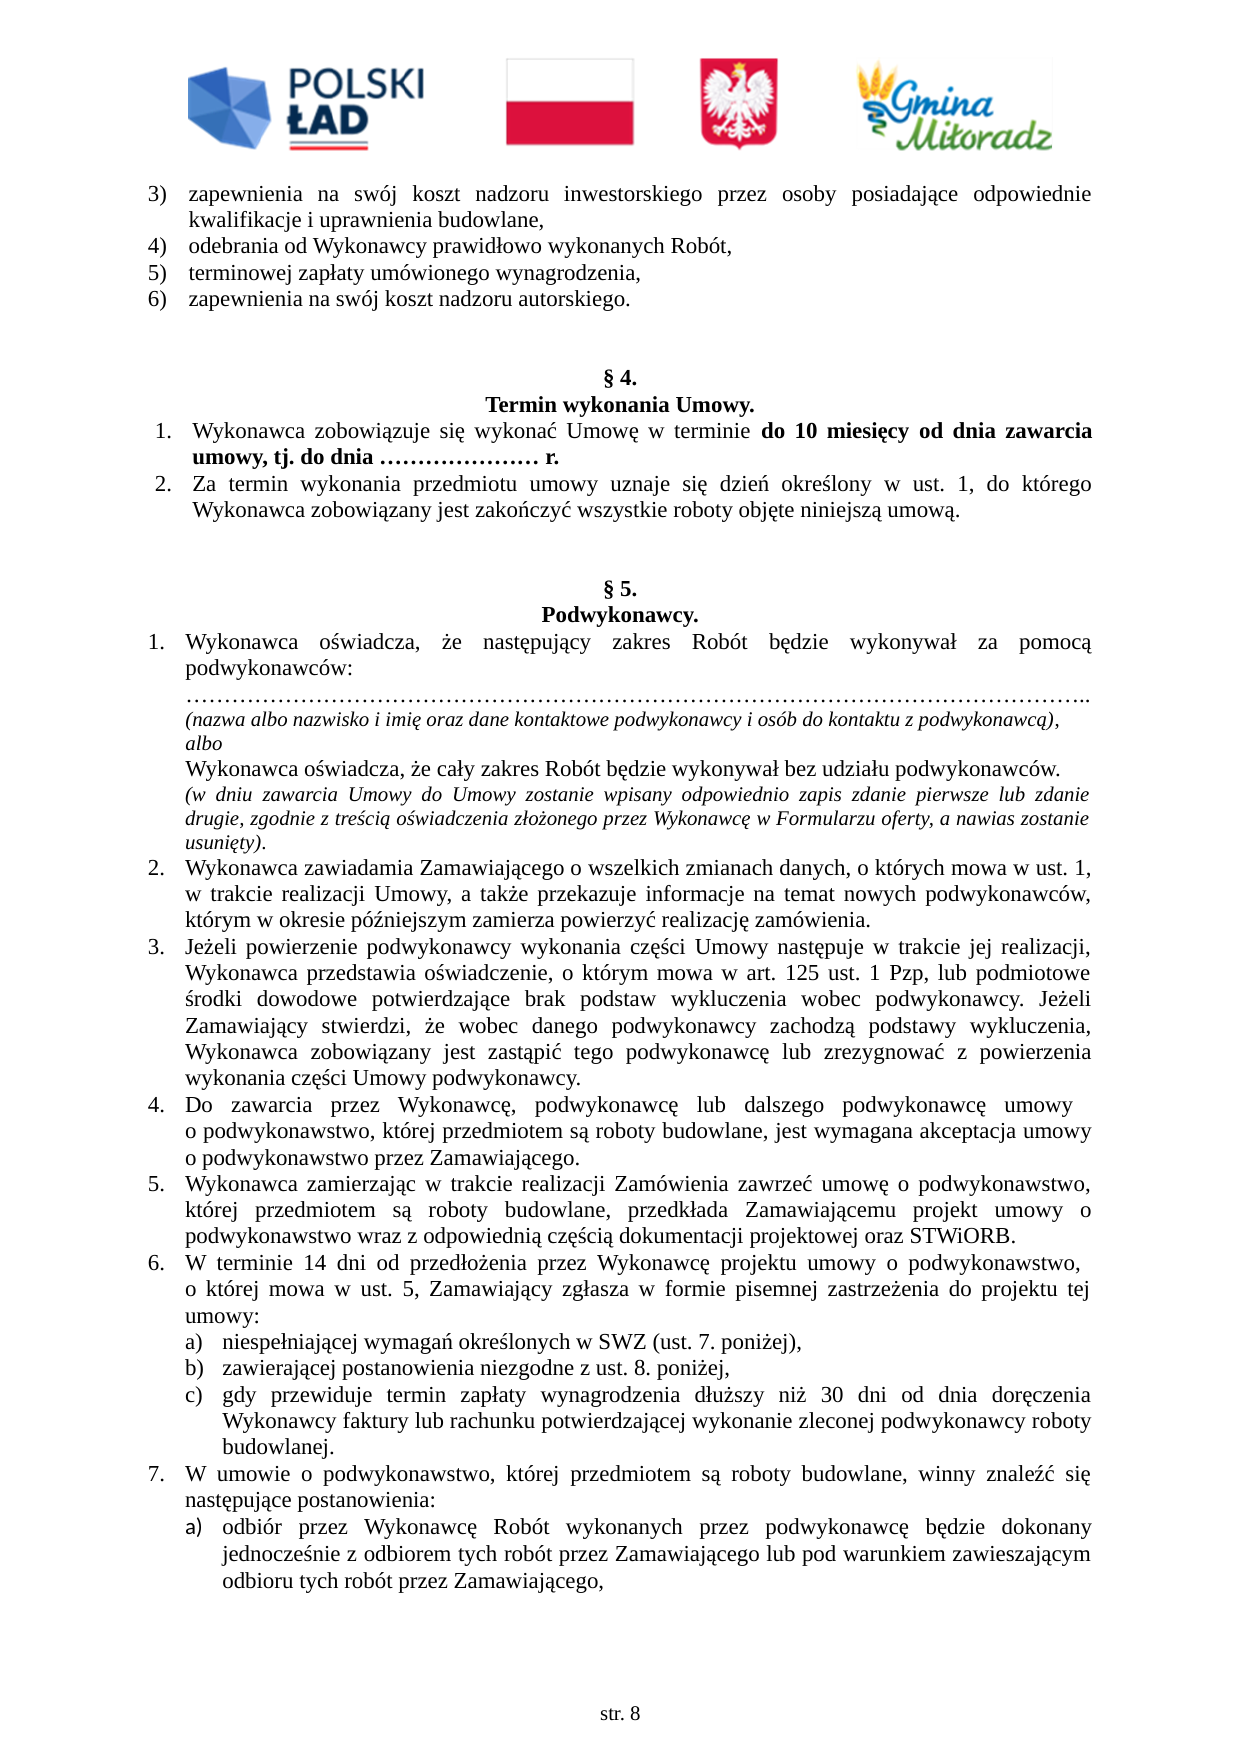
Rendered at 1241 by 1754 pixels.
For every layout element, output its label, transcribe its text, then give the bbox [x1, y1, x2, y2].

list Wykonawca oświadcza, że następujący zakres Robót będzie wykonywał za pomocą podwykonawców: [148, 628, 1093, 681]
subtitle Podwykonawcy. [148, 602, 1093, 628]
text § 5. [148, 575, 1093, 602]
list terminowej zapłaty umówionego wynagrodzenia, [148, 259, 1093, 285]
picture [188, 57, 1053, 152]
list Jeżeli powierzenie podwykonawcy wykonania części Umowy następuje w trakcie jej realizacji, Wykonawca przedstawia oświadczenie, o którym mowa w art. 125 ust. 1 Pzp, lub podmiotowe środki dowodowe potwierdzające brak podstaw wykluczenia wobec podwykonawcy. Jeżeli Zamawiający stwierdzi, że wobec danego podwykonawcy zachodzą podstawy wykluczenia, Wykonawca zobowiązany jest zastąpić tego podwykonawcę lub zrezygnować z powierzenia wykonania części Umowy podwykonawcy. [148, 933, 1093, 1091]
list W umowie o podwykonawstwo, której przedmiotem są roboty budowlane, winny znaleźć się następujące postanowienia: [148, 1460, 1093, 1512]
text § 4. [148, 364, 1093, 391]
list Wykonawca zamierzając w trakcie realizacji Zamówienia zawrzeć umowę o podwykonawstwo, której przedmiotem są roboty budowlane, przedkłada Zamawiającemu projekt umowy o podwykonawstwo wraz z odpowiednią częścią dokumentacji projektowej oraz STWiORB. [148, 1170, 1093, 1249]
text albo [185, 731, 1093, 755]
subtitle Termin wykonania Umowy. [148, 391, 1093, 417]
text Wykonawca oświadcza, że cały zakres Robót będzie wykonywał bez udziału podwykonawców. [185, 755, 1093, 781]
list Za termin wykonania przedmiotu umowy uznaje się dzień określony w ust. 1, do którego Wykonawca zobowiązany jest zakończyć wszystkie roboty objęte niniejszą umową. [154, 470, 1093, 522]
list zapewnienia na swój koszt nadzoru inwestorskiego przez osoby posiadające odpowiednie kwalifikacje i uprawnienia budowlane, [148, 180, 1093, 233]
list odebrania od Wykonawcy prawidłowo wykonanych Robót, [148, 233, 1093, 259]
text ……………………………………………………………………………………………………….. [185, 681, 1093, 707]
list odbiór przez Wykonawcę Robót wykonanych przez podwykonawcę będzie dokonany jednocześnie z odbiorem tych robót przez Zamawiającego lub pod warunkiem zawieszającym odbioru tych robót przez Zamawiającego, [185, 1512, 1093, 1593]
list Wykonawca zawiadamia Zamawiającego o wszelkich zmianach danych, o których mowa w ust. 1, w trakcie realizacji Umowy, a także przekazuje informacje na temat nowych podwykonawców, którym w okresie późniejszym zamierza powierzyć realizację zamówienia. [148, 854, 1093, 933]
list Do zawarcia przez Wykonawcę, podwykonawcę lub dalszego podwykonawcę umowy o podwykonawstwo, której przedmiotem są roboty budowlane, jest wymagana akceptacja umowy o podwykonawstwo przez Zamawiającego. [148, 1091, 1093, 1170]
list gdy przewiduje termin zapłaty wynagrodzenia dłuższy niż 30 dni od dnia doręczenia Wykonawcy faktury lub rachunku potwierdzającej wykonanie zleconej podwykonawcy roboty budowlanej. [185, 1381, 1093, 1460]
list W terminie 14 dni od przedłożenia przez Wykonawcę projektu umowy o podwykonawstwo, o której mowa w ust. 5, Zamawiający zgłasza w formie pisemnej zastrzeżenia do projektu tej umowy: [148, 1249, 1093, 1328]
text (w dniu zawarcia Umowy do Umowy zostanie wpisany odpowiednio zapis zdanie pierwsze lub zdanie drugie, zgodnie z treścią oświadczenia złożonego przez Wykonawcę w Formularzu oferty, a nawias zostanie usunięty). [185, 781, 1093, 854]
text (nazwa albo nazwisko i imię oraz dane kontaktowe podwykonawcy i osób do kontaktu z podwykonawcą), [185, 707, 1093, 731]
list Wykonawca zobowiązuje się wykonać Umowę w terminie do 10 miesięcy od dnia zawarcia umowy, tj. do dnia ………………… r. [154, 417, 1093, 470]
list zapewnienia na swój koszt nadzoru autorskiego. [148, 285, 1093, 312]
list niespełniającej wymagań określonych w SWZ (ust. 7. poniżej), [185, 1328, 1093, 1354]
list zawierającej postanowienia niezgodne z ust. 8. poniżej, [185, 1354, 1093, 1381]
